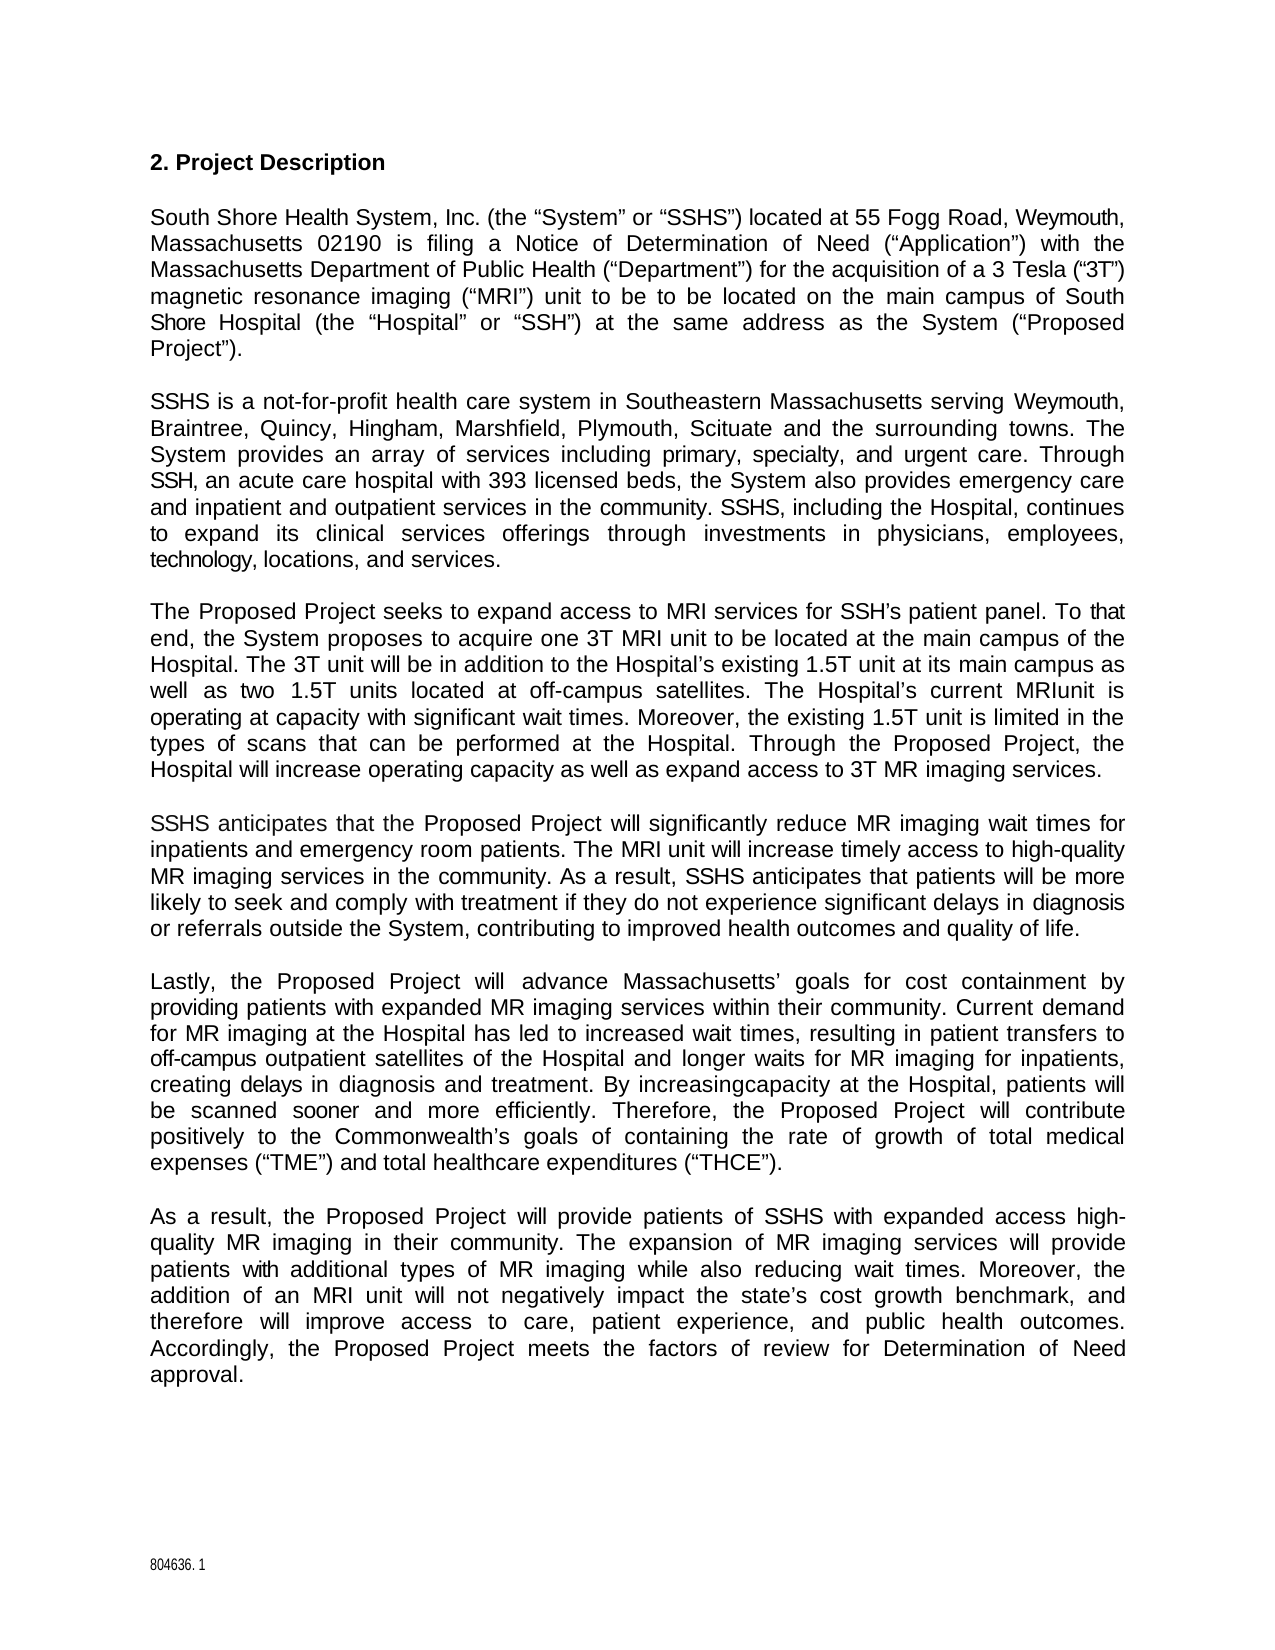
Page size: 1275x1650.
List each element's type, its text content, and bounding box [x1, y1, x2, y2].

subtitle 2. Project Description [150, 148, 1137, 175]
text Lastly, the Proposed Project will advance Massachusetts’ goals for cost containment by providing patients with expanded MR imaging services within their community. Current demand for MR imaging at the Hospital has led to increased wait times, resulting in patient transfers to off-campus outpatient satellites of the Hospital and longer waits for MR imaging for inpatients, creating delays in diagnosis and treatment. By increasingcapacity at the Hospital, patients will be scanned sooner and more efficiently. Therefore, the Proposed Project will contribute positively to the Commonwealth’s goals of containing the rate of growth of total medical expenses (“TME”) and total healthcare expenditures (“THCE”). [150, 968, 1125, 1175]
text SSHS anticipates that the Proposed Project will significantly reduce MR imaging wait times for inpatients and emergency room patients. The MRI unit will increase timely access to high-quality MR imaging services in the community. As a result, SSHS anticipates that patients will be more likely to seek and comply with treatment if they do not experience significant delays in diagnosis or referrals outside the System, contributing to improved health outcomes and quality of life. [150, 810, 1125, 942]
text The Proposed Project seeks to expand access to MRI services for SSH’s patient panel. To that end, the System proposes to acquire one 3T MRI unit to be located at the main campus of the Hospital. The 3T unit will be in addition to the Hospital’s existing 1.5T unit at its main campus as well as two 1.5T units located at off-campus satellites. The Hospital’s current MRIunit is operating at capacity with significant wait times. Moreover, the existing 1.5T unit is limited in the types of scans that can be performed at the Hospital. Through the Proposed Project, the Hospital will increase operating capacity as well as expand access to 3T MR imaging services. [150, 598, 1125, 783]
text SSHS is a not-for-profit health care system in Southeastern Massachusetts serving Weymouth, Braintree, Quincy, Hingham, Marshfield, Plymouth, Scituate and the surrounding towns. The System provides an array of services including primary, specialty, and urgent care. Through SSH, an acute care hospital with 393 licensed beds, the System also provides emergency care and inpatient and outpatient services in the community. SSHS, including the Hospital, continues to expand its clinical services offerings through investments in physicians, employees, technology, locations, and services. [150, 388, 1125, 573]
text As a result, the Proposed Project will provide patients of SSHS with expanded access high-quality MR imaging in their community. The expansion of MR imaging services will provide patients with additional types of MR imaging while also reducing wait times. Moreover, the addition of an MRI unit will not negatively impact the state’s cost growth benchmark, and therefore will improve access to care, patient experience, and public health outcomes. Accordingly, the Proposed Project meets the factors of review for Determination of Need approval. [150, 1203, 1126, 1387]
text South Shore Health System, Inc. (the “System” or “SSHS”) located at 55 Fogg Road, Weymouth, Massachusetts 02190 is filing a Notice of Determination of Need (“Application”) with the Massachusetts Department of Public Health (“Department”) for the acquisition of a 3 Tesla (“3T”) magnetic resonance imaging (“MRI”) unit to be to be located on the main campus of South Shore Hospital (the “Hospital” or “SSH”) at the same address as the System (“Proposed Project”). [150, 203, 1125, 362]
